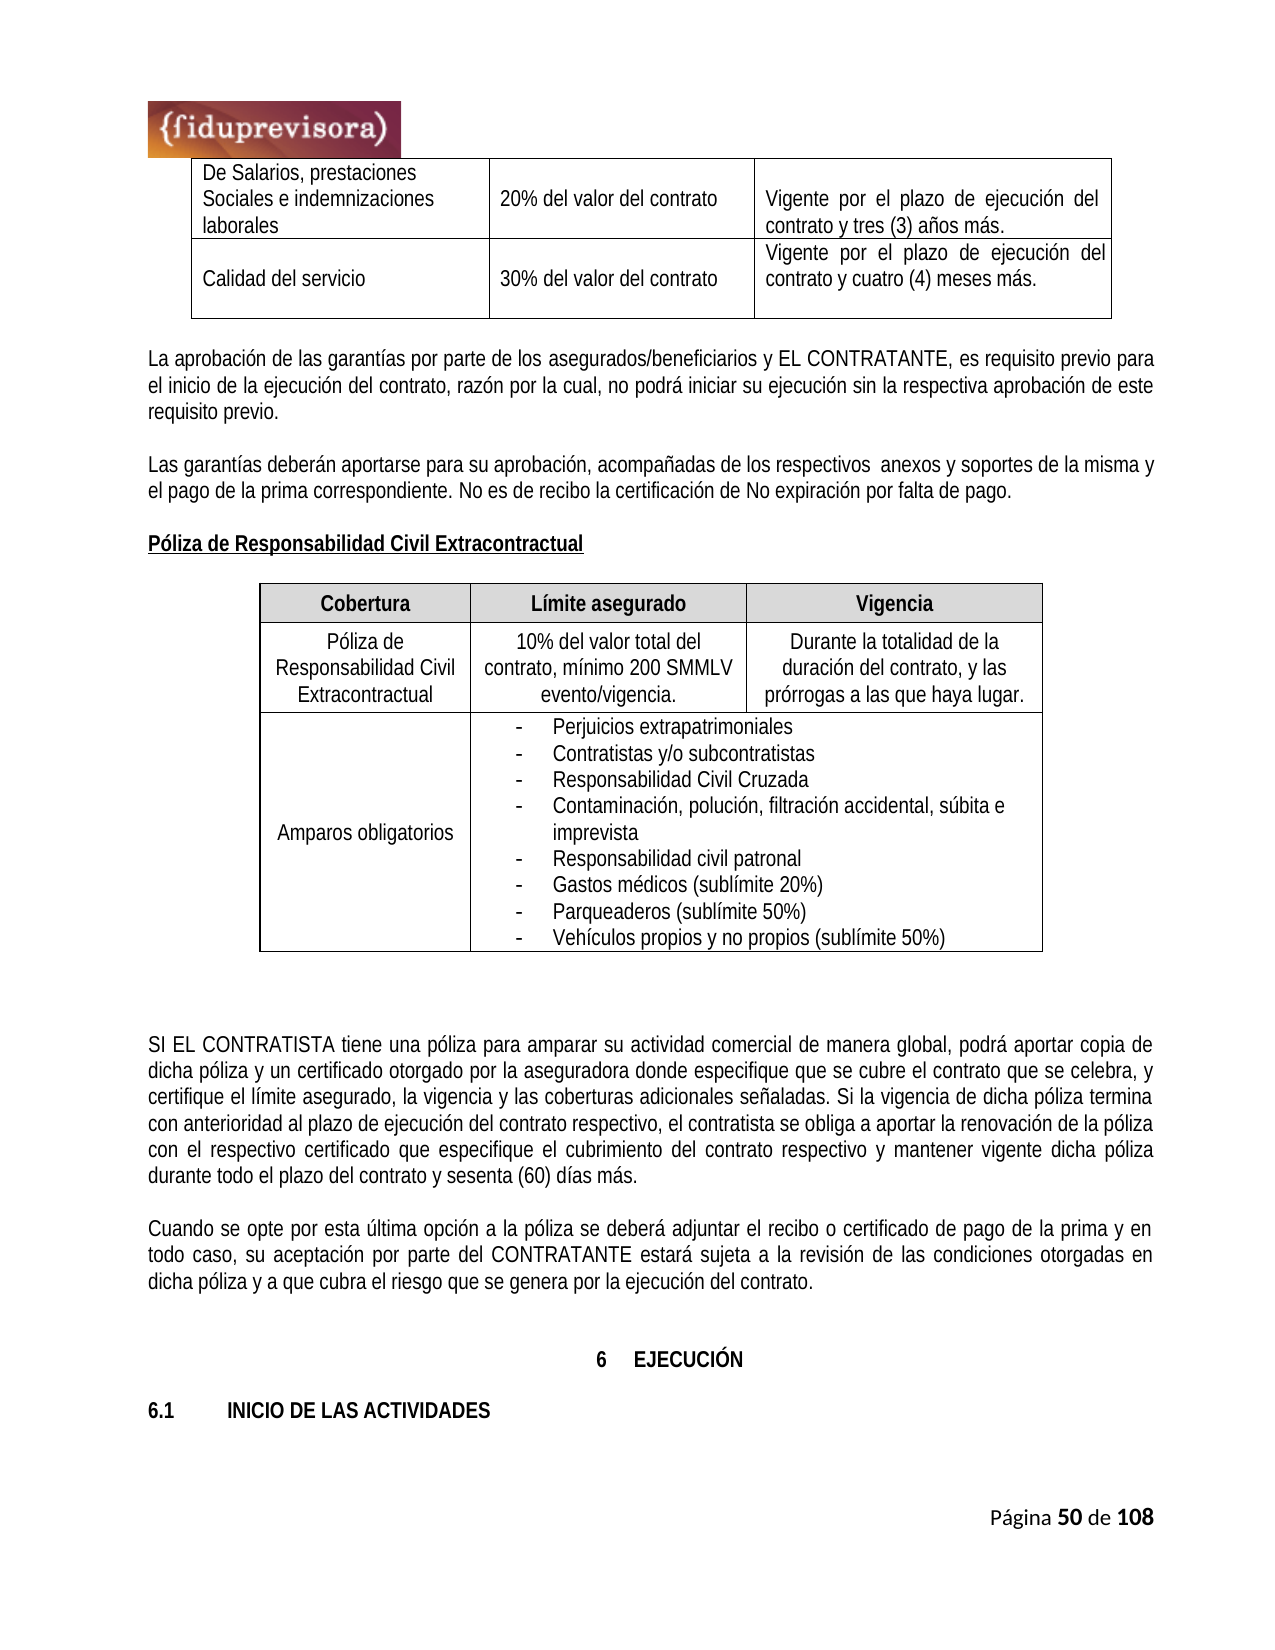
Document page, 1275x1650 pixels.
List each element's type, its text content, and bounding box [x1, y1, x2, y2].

text SI EL CONTRATISTA tiene una póliza para amparar su actividad comercial de manera global, podrá aportar copia de dicha póliza y un certificado otorgado por la aseguradora donde especifique que se cubre el contrato que se celebra, y certifique el límite asegurado, la vigencia y las coberturas adicionales señaladas. Si la vigencia de dicha póliza termina con anterioridad al plazo de ejecución del contrato respectivo, el contratista se obliga a aportar la renovación de la póliza con el respectivo certificado que especifique el cubrimiento del contrato respectivo y mantener vigente dicha póliza durante todo el plazo del contrato y sesenta (60) días más. [148, 1031, 1154, 1189]
subtitle INICIO DE LAS ACTIVIDADES [148, 1397, 1154, 1423]
table_header Cobertura [261, 584, 470, 622]
subtitle EJECUCIÓN [185, 1346, 1154, 1372]
table_cell Amparos obligatorios [261, 713, 470, 951]
text Póliza de Responsabilidad Civil Extracontractual [148, 530, 1154, 556]
table_cell Póliza de Responsabilidad Civil Extracontractual [261, 623, 470, 712]
table_cell 20% del valor del contrato [490, 159, 754, 238]
table_cell 10% del valor total del contrato, mínimo 200 SMMLV evento/vigencia. [471, 623, 746, 712]
table_header Vigencia [747, 584, 1042, 622]
picture [147, 101, 402, 158]
table_cell Vigente por el plazo de ejecución del contrato y tres (3) años más. [755, 159, 1111, 238]
table_cell Calidad del servicio [192, 239, 489, 318]
text Cuando se opte por esta última opción a la póliza se deberá adjuntar el recibo o certificado de pago de la prima y en todo caso, su aceptación por parte del CONTRATANTE estará sujeta a la revisión de las condiciones otorgadas en dicha póliza y a que cubra el riesgo que se genera por la ejecución del contrato. [148, 1215, 1154, 1294]
text La aprobación de las garantías por parte de los asegurados/beneficiarios y EL CONTRATANTE, es requisito previo para el inicio de la ejecución del contrato, razón por la cual, no podrá iniciar su ejecución sin la respectiva aprobación de este requisito previo. [148, 345, 1154, 424]
table_cell De Salarios, prestaciones Sociales e indemnizaciones laborales [192, 159, 489, 238]
table_header Límite asegurado [471, 584, 746, 622]
table_cell Durante la totalidad de la duración del contrato, y las prórrogas a las que haya lugar. [747, 623, 1042, 712]
text Las garantías deberán aportarse para su aprobación, acompañadas de los respectivos anexos y soportes de la misma y el pago de la prima correspondiente. No es de recibo la certificación de No expiración por falta de pago. [148, 451, 1154, 503]
table_cell Perjuicios extrapatrimoniales Contratistas y/o subcontratistas Responsabilidad Civil Cruzada Contaminación, polución, filtración accidental, súbita e imprevista Responsabilidad civil patronal Gastos médicos (sublímite 20%) Parqueaderos (sublímite 50%) Vehículos propios y no propios (sublímite 50%) [471, 713, 1042, 951]
table_cell 30% del valor del contrato [490, 239, 754, 318]
table_cell Vigente por el plazo de ejecución del contrato y cuatro (4) meses más. [755, 239, 1111, 318]
